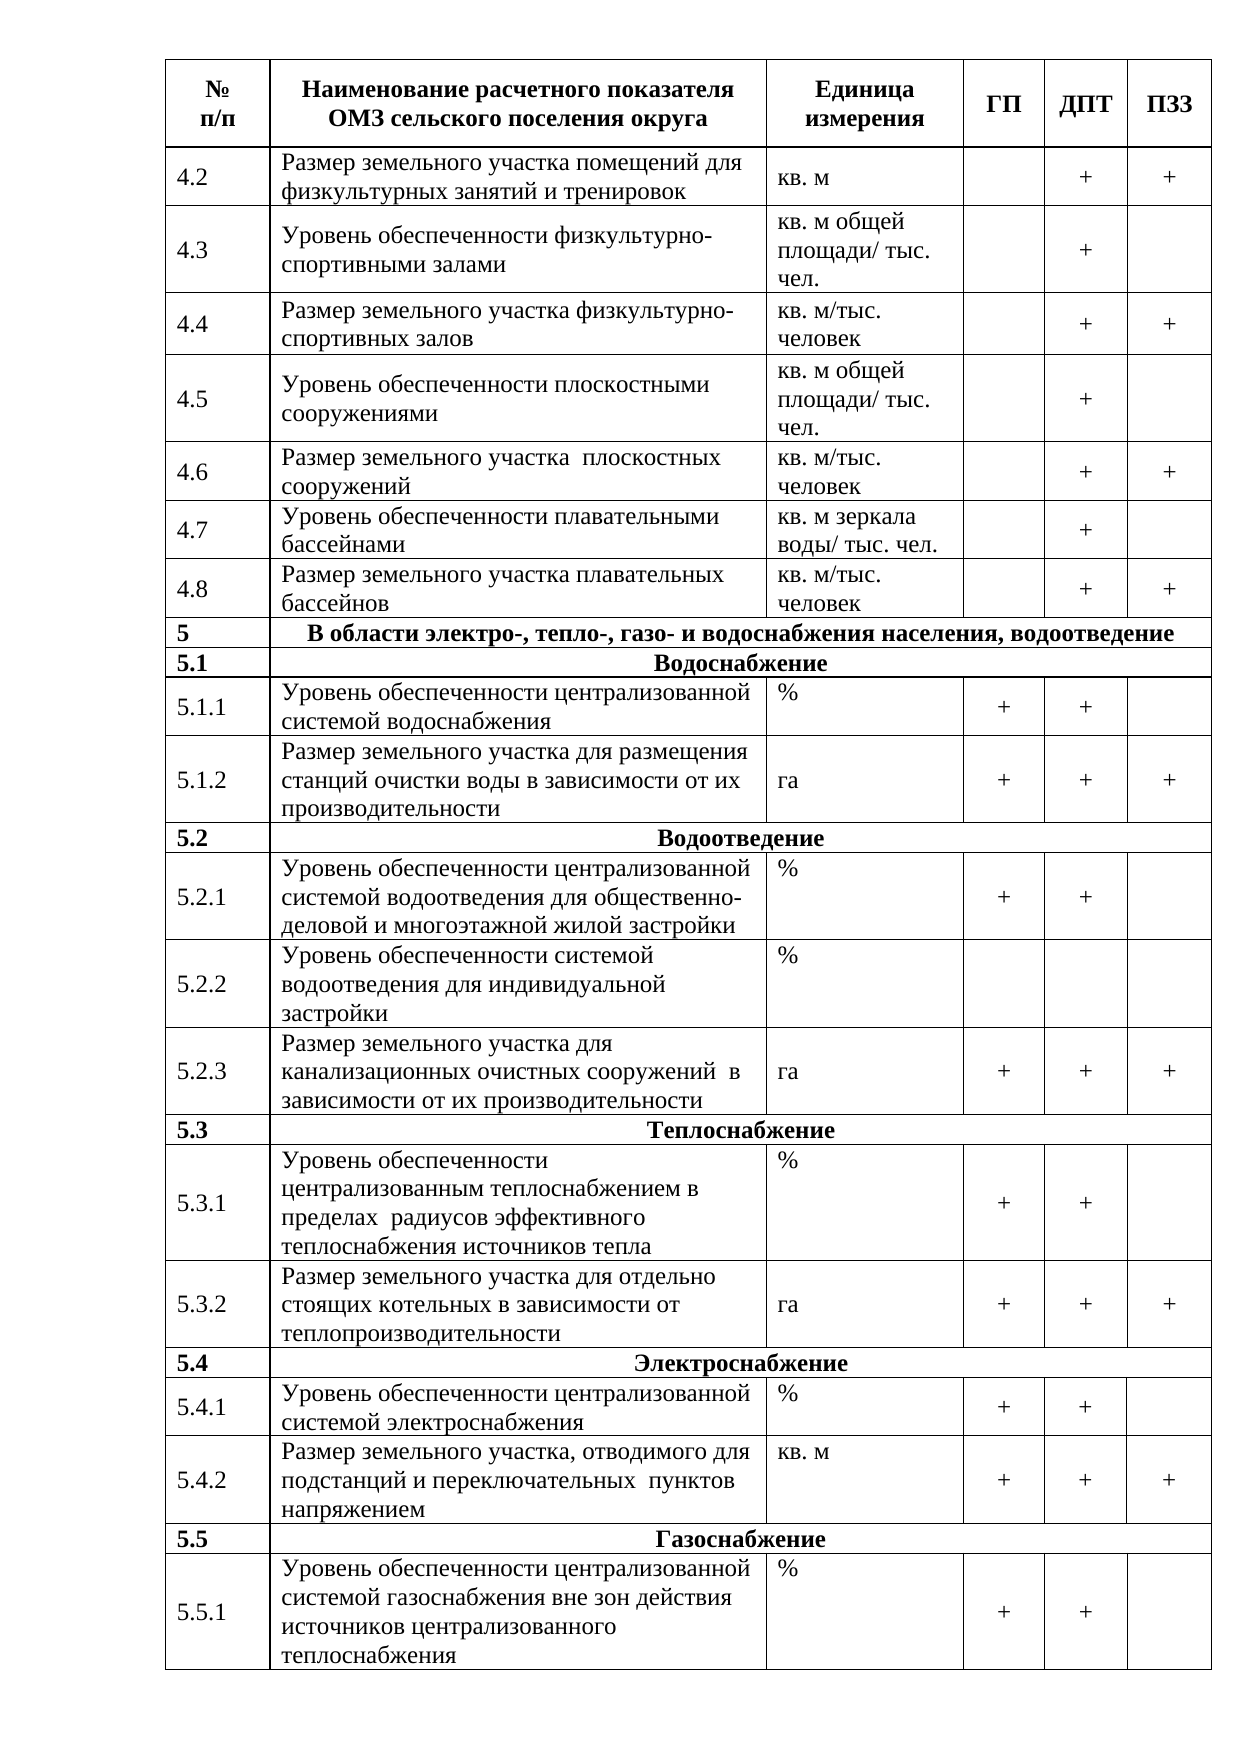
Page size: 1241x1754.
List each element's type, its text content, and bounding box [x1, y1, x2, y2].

table_cell + [964, 1378, 1044, 1435]
table_cell 5.3.2 [166, 1261, 269, 1347]
table_cell Размер земельного участка помещений для физкультурных занятий и тренировок [271, 148, 766, 205]
table_cell [964, 206, 1044, 292]
table_cell 5.2 [166, 823, 269, 852]
table_cell + [1045, 678, 1127, 735]
table_cell + [1045, 355, 1127, 441]
table_cell Размер земельного участка для отдельно стоящих котельных в зависимости от теплопроизводительности [271, 1261, 766, 1347]
table_cell га [767, 1028, 963, 1114]
table_cell + [964, 1028, 1044, 1114]
table_cell + [1128, 442, 1211, 500]
table_cell + [1128, 559, 1211, 617]
table_cell кв. м/тыс. человек [767, 293, 963, 354]
table_cell + [964, 1261, 1044, 1347]
table_cell [964, 293, 1044, 354]
table_cell % [767, 1145, 963, 1260]
table_cell кв. м общей площади/ тыс. чел. [767, 206, 963, 292]
table_cell га [767, 736, 963, 822]
table_cell % [767, 940, 963, 1027]
table_cell [1128, 853, 1211, 939]
table_cell Уровень обеспеченности плавательными бассейнами [271, 501, 766, 558]
table_cell + [1045, 148, 1127, 205]
table_cell Размер земельного участка для размещения станций очистки воды в зависимости от их производительности [271, 736, 766, 822]
table_cell 5.3 [166, 1115, 269, 1144]
table_cell [1128, 678, 1211, 735]
table_cell + [1045, 1554, 1127, 1668]
table_cell 5.1 [166, 648, 269, 676]
table_cell + [1045, 736, 1127, 822]
table_cell кв. м/тыс. человек [767, 559, 963, 617]
table_cell Теплоснабжение [271, 1115, 1211, 1144]
table_cell 5.5.1 [166, 1554, 269, 1668]
table_cell + [964, 736, 1044, 822]
table_header Единица измерения [767, 60, 963, 146]
table_cell 5.4.2 [166, 1436, 269, 1523]
table_cell + [1128, 736, 1211, 822]
table_cell + [1045, 206, 1127, 292]
table_cell + [1045, 1261, 1127, 1347]
table_cell Водоснабжение [271, 648, 1211, 676]
table_cell Размер земельного участка, отводимого для подстанций и переключательных пунктов напряжением [271, 1436, 766, 1523]
table_cell Газоснабжение [271, 1524, 1211, 1552]
table_cell + [1045, 1028, 1127, 1114]
table_cell + [1128, 293, 1211, 354]
table_cell [1128, 1145, 1211, 1260]
table_cell 5.4.1 [166, 1378, 269, 1435]
table_cell 5.1.1 [166, 678, 269, 735]
table_cell [1128, 355, 1211, 441]
table_cell кв. м [767, 1436, 963, 1523]
table_cell + [1127, 1436, 1211, 1523]
table_cell + [964, 678, 1044, 735]
table_cell + [1045, 853, 1127, 939]
table_cell [964, 442, 1044, 500]
table_cell [964, 559, 1044, 617]
table_cell [964, 501, 1044, 558]
table_cell [964, 355, 1044, 441]
table_cell 5.2.1 [166, 853, 269, 939]
table_cell + [964, 1145, 1044, 1260]
table_cell [964, 940, 1044, 1027]
table_cell 5.5 [166, 1524, 269, 1552]
table_cell 4.2 [166, 148, 269, 205]
table_cell В области электро-, тепло-, газо- и водоснабжения населения, водоотведение [271, 618, 1211, 647]
table_cell 4.7 [166, 501, 269, 558]
table_cell 4.5 [166, 355, 269, 441]
table_cell % [767, 853, 963, 939]
table_cell Размер земельного участка для канализационных очистных сооружений в зависимости от их производительности [271, 1028, 766, 1114]
table_cell + [1045, 442, 1127, 500]
table_cell 5 [166, 618, 269, 647]
table_cell Уровень обеспеченности централизованной системой водоснабжения [271, 678, 766, 735]
table_cell + [1045, 1378, 1126, 1435]
table_cell кв. м зеркала воды/ тыс. чел. [767, 501, 963, 558]
table_cell Водоотведение [271, 823, 1211, 852]
table_cell Уровень обеспеченности физкультурно-спортивными залами [271, 206, 766, 292]
table_cell + [1128, 1261, 1211, 1347]
table_header ПЗЗ [1128, 60, 1211, 146]
table_cell + [964, 1436, 1044, 1523]
table_header Наименование расчетного показателя ОМЗ сельского поселения округа [271, 60, 766, 146]
table_cell Размер земельного участка плавательных бассейнов [271, 559, 766, 617]
table_cell га [767, 1261, 963, 1347]
table_cell [1045, 940, 1127, 1027]
table_cell кв. м/тыс. человек [767, 442, 963, 500]
table_cell + [1045, 501, 1127, 558]
table_cell [1128, 1554, 1211, 1668]
table_cell Уровень обеспеченности централизованной системой газоснабжения вне зон действия источников централизованного теплоснабжения [271, 1554, 766, 1668]
table_cell [1127, 1378, 1211, 1435]
table_cell [1128, 940, 1211, 1027]
table_cell кв. м общей площади/ тыс. чел. [767, 355, 963, 441]
table_cell + [964, 853, 1044, 939]
table_header ДПТ [1045, 60, 1127, 146]
table_cell кв. м [767, 148, 963, 205]
table_cell % [767, 678, 963, 735]
table_cell [1128, 206, 1211, 292]
table_cell 4.4 [166, 293, 269, 354]
table_cell + [964, 1554, 1044, 1668]
table_cell + [1045, 559, 1127, 617]
table_cell 5.4 [166, 1348, 269, 1377]
table_cell + [1128, 148, 1211, 205]
table_cell % [767, 1378, 963, 1435]
table_cell Уровень обеспеченности централизованной системой водоотведения для общественно-деловой и многоэтажной жилой застройки [271, 853, 766, 939]
table_cell Уровень обеспеченности централизованным теплоснабжением в пределах радиусов эффективного теплоснабжения источников тепла [271, 1145, 766, 1260]
table_cell Размер земельного участка плоскостных сооружений [271, 442, 766, 500]
table_cell Уровень обеспеченности плоскостными сооружениями [271, 355, 766, 441]
table_cell 4.8 [166, 559, 269, 617]
table_cell [1128, 501, 1211, 558]
table_cell 5.3.1 [166, 1145, 269, 1260]
table_cell 5.1.2 [166, 736, 269, 822]
table_cell 5.2.2 [166, 940, 269, 1027]
table_cell + [1128, 1028, 1211, 1114]
table_cell 5.2.3 [166, 1028, 269, 1114]
table_cell + [1045, 1436, 1126, 1523]
table_cell Размер земельного участка физкультурно-спортивных залов [271, 293, 766, 354]
table_cell + [1045, 1145, 1127, 1260]
table_header № п/п [166, 60, 269, 146]
table_cell [964, 148, 1044, 205]
table_cell 4.3 [166, 206, 269, 292]
table_cell Электроснабжение [271, 1348, 1211, 1377]
table_cell 4.6 [166, 442, 269, 500]
table_cell + [1045, 293, 1127, 354]
table_cell Уровень обеспеченности системой водоотведения для индивидуальной застройки [271, 940, 766, 1027]
table_cell Уровень обеспеченности централизованной системой электроснабжения [271, 1378, 766, 1435]
table_header ГП [964, 60, 1044, 146]
table_cell % [767, 1554, 963, 1668]
